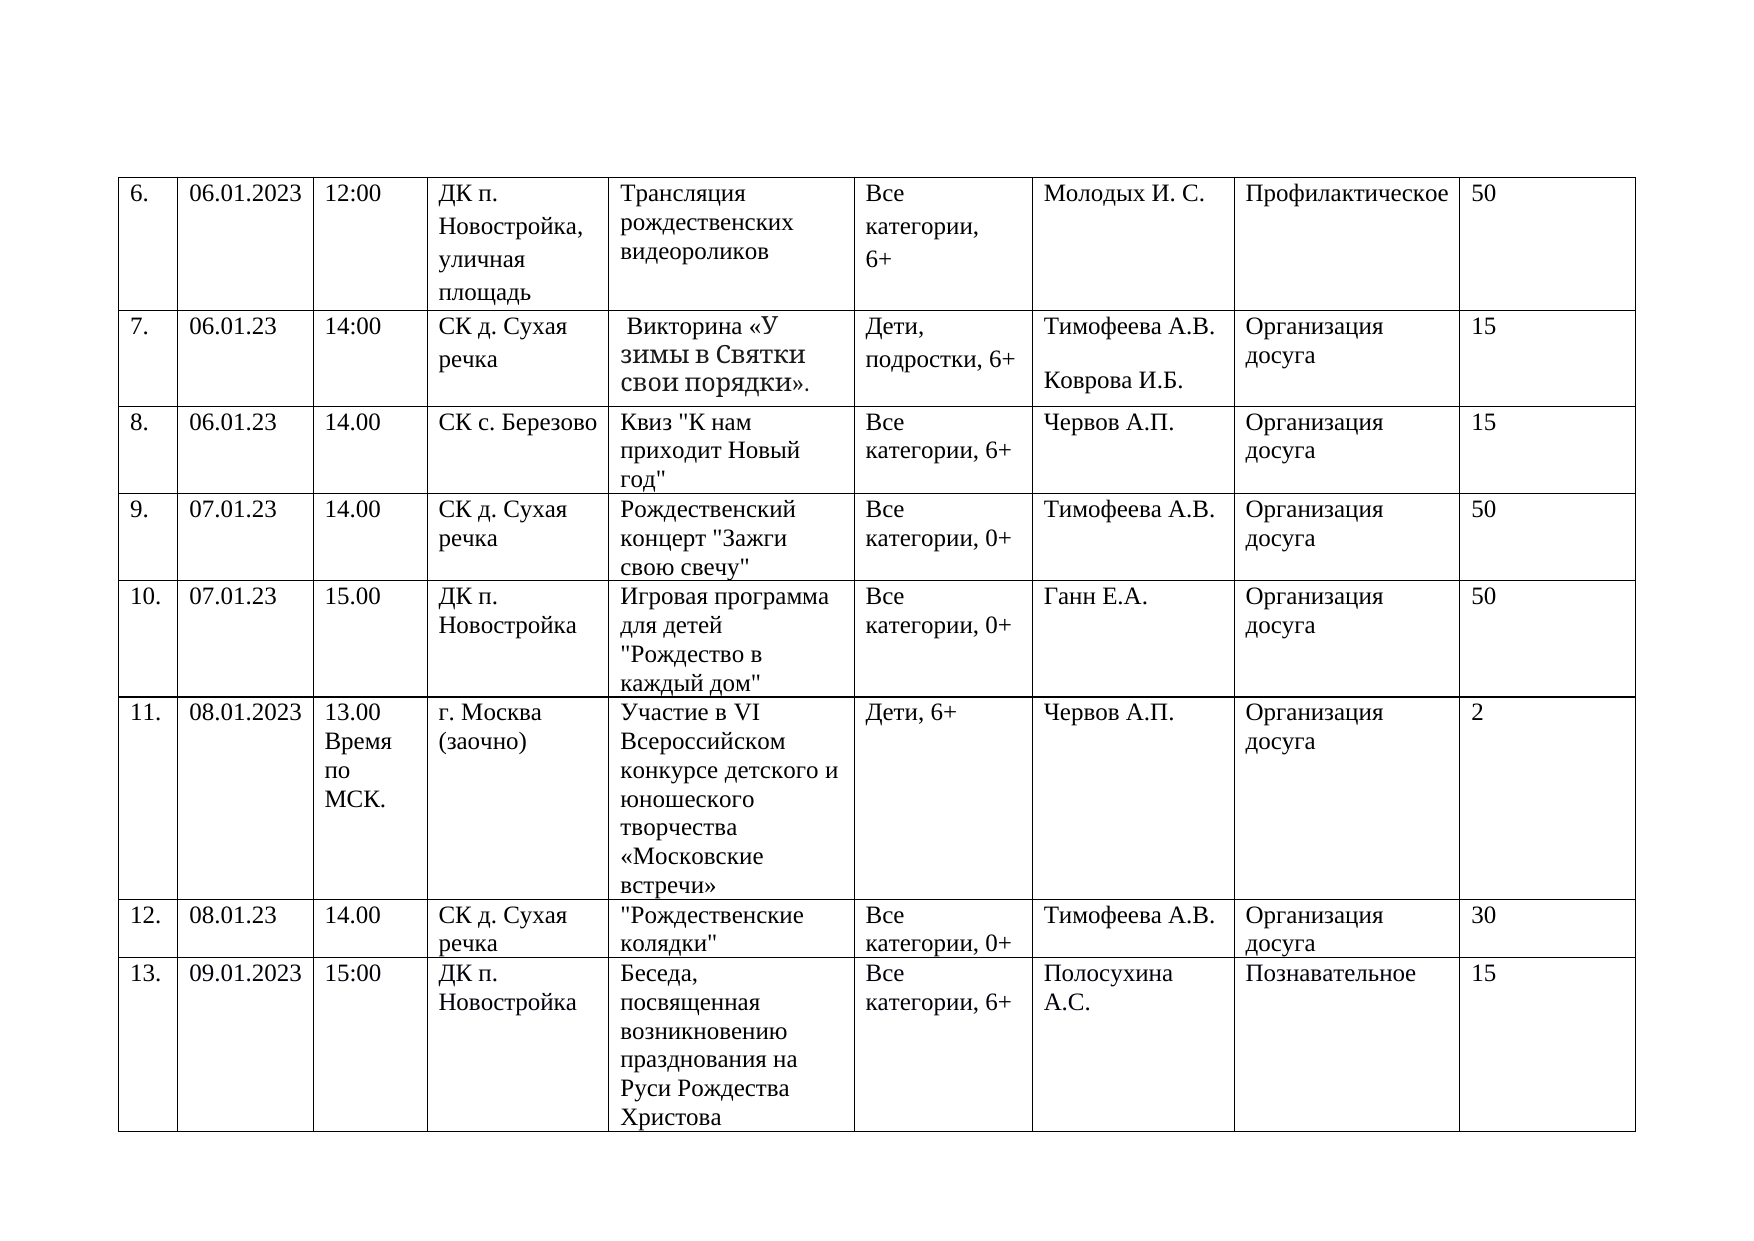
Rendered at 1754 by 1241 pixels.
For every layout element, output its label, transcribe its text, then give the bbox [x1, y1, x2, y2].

table_cell Познавательное [1235, 958, 1459, 1131]
table_cell Червов А.П. [1033, 407, 1234, 493]
table_cell 30 [1460, 900, 1635, 957]
table_cell Профилактическое [1235, 178, 1459, 310]
table_cell 50 [1460, 581, 1635, 696]
table_cell 09.01.2023 [178, 958, 313, 1131]
table_cell ДК п. Новостройка [428, 581, 608, 696]
table_cell 15:00 [314, 958, 427, 1131]
table_cell Все категории, 6+ [855, 178, 1032, 310]
table_cell СК д. Сухая речка [428, 494, 608, 580]
table_cell ДК п. Новостройка [428, 958, 608, 1131]
table_cell 06.01.23 [178, 407, 313, 493]
table_cell [119, 698, 177, 899]
table_cell 14.00 [314, 407, 427, 493]
table_cell Все категории, 0+ [855, 900, 1032, 957]
table_cell СК с. Березово [428, 407, 608, 493]
table_cell Квиз "К нам приходит Новый год" [609, 407, 854, 493]
table_cell "Рождественские колядки" [609, 900, 854, 957]
table_cell 08.01.2023 [178, 698, 313, 899]
table_cell 13.00 Время по МСК. [314, 698, 427, 899]
table_cell Рождественский концерт "Зажги свою свечу" [609, 494, 854, 580]
table_cell 08.01.23 [178, 900, 313, 957]
table_cell г. Москва (заочно) [428, 698, 608, 899]
table_cell Тимофеева А.В. Коврова И.Б. [1033, 311, 1234, 406]
table_cell Беседа, посвященная возникновению празднования на Руси Рождества Христова [609, 958, 854, 1131]
table_cell 15 [1460, 311, 1635, 406]
table_cell Червов А.П. [1033, 698, 1234, 899]
table_cell [119, 494, 177, 580]
table_cell [119, 407, 177, 493]
table_cell Дети, 6+ [855, 698, 1032, 899]
table_cell 06.01.23 [178, 311, 313, 406]
table_cell Все категории, 0+ [855, 581, 1032, 696]
table_cell 15 [1460, 958, 1635, 1131]
table_cell 15 [1460, 407, 1635, 493]
table_cell [119, 178, 177, 310]
table_cell Полосухина А.С. [1033, 958, 1234, 1131]
table_cell Организация досуга [1235, 581, 1459, 696]
table_cell Ганн Е.А. [1033, 581, 1234, 696]
table_cell Дети, подростки, 6+ [855, 311, 1032, 406]
table_cell 06.01.2023 [178, 178, 313, 310]
table_cell Трансляция рождественских видеороликов [609, 178, 854, 310]
table_cell Викторина «У зимы в Святки свои порядки». [609, 311, 854, 406]
table_cell [119, 958, 177, 1131]
table_cell [119, 581, 177, 696]
table_cell 15.00 [314, 581, 427, 696]
table_cell Все категории, 0+ [855, 494, 1032, 580]
table_cell 07.01.23 [178, 581, 313, 696]
table_cell ДК п. Новостройка, уличная площадь [428, 178, 608, 310]
table_cell Все категории, 6+ [855, 407, 1032, 493]
table_cell 14.00 [314, 494, 427, 580]
table_cell Организация досуга [1235, 698, 1459, 899]
table_cell Организация досуга [1235, 311, 1459, 406]
table_cell Игровая программа для детей "Рождество в каждый дом" [609, 581, 854, 696]
table_cell Молодых И. С. [1033, 178, 1234, 310]
table_cell Организация досуга [1235, 494, 1459, 580]
table_cell Тимофеева А.В. [1033, 900, 1234, 957]
table_cell 14:00 [314, 311, 427, 406]
table_cell 14.00 [314, 900, 427, 957]
table_cell 2 [1460, 698, 1635, 899]
table_cell Организация досуга [1235, 900, 1459, 957]
table_cell 07.01.23 [178, 494, 313, 580]
table_cell [119, 311, 177, 406]
table_cell Организация досуга [1235, 407, 1459, 493]
table_cell Все категории, 6+ [855, 958, 1032, 1131]
table_cell СК д. Сухая речка [428, 311, 608, 406]
table_cell [119, 900, 177, 957]
table_cell Тимофеева А.В. [1033, 494, 1234, 580]
table_cell Участие в VI Всероссийском конкурсе детского и юношеского творчества «Московские встречи» [609, 698, 854, 899]
table_cell 50 [1460, 178, 1635, 310]
table_cell 50 [1460, 494, 1635, 580]
table_cell 12:00 [314, 178, 427, 310]
table_cell СК д. Сухая речка [428, 900, 608, 957]
